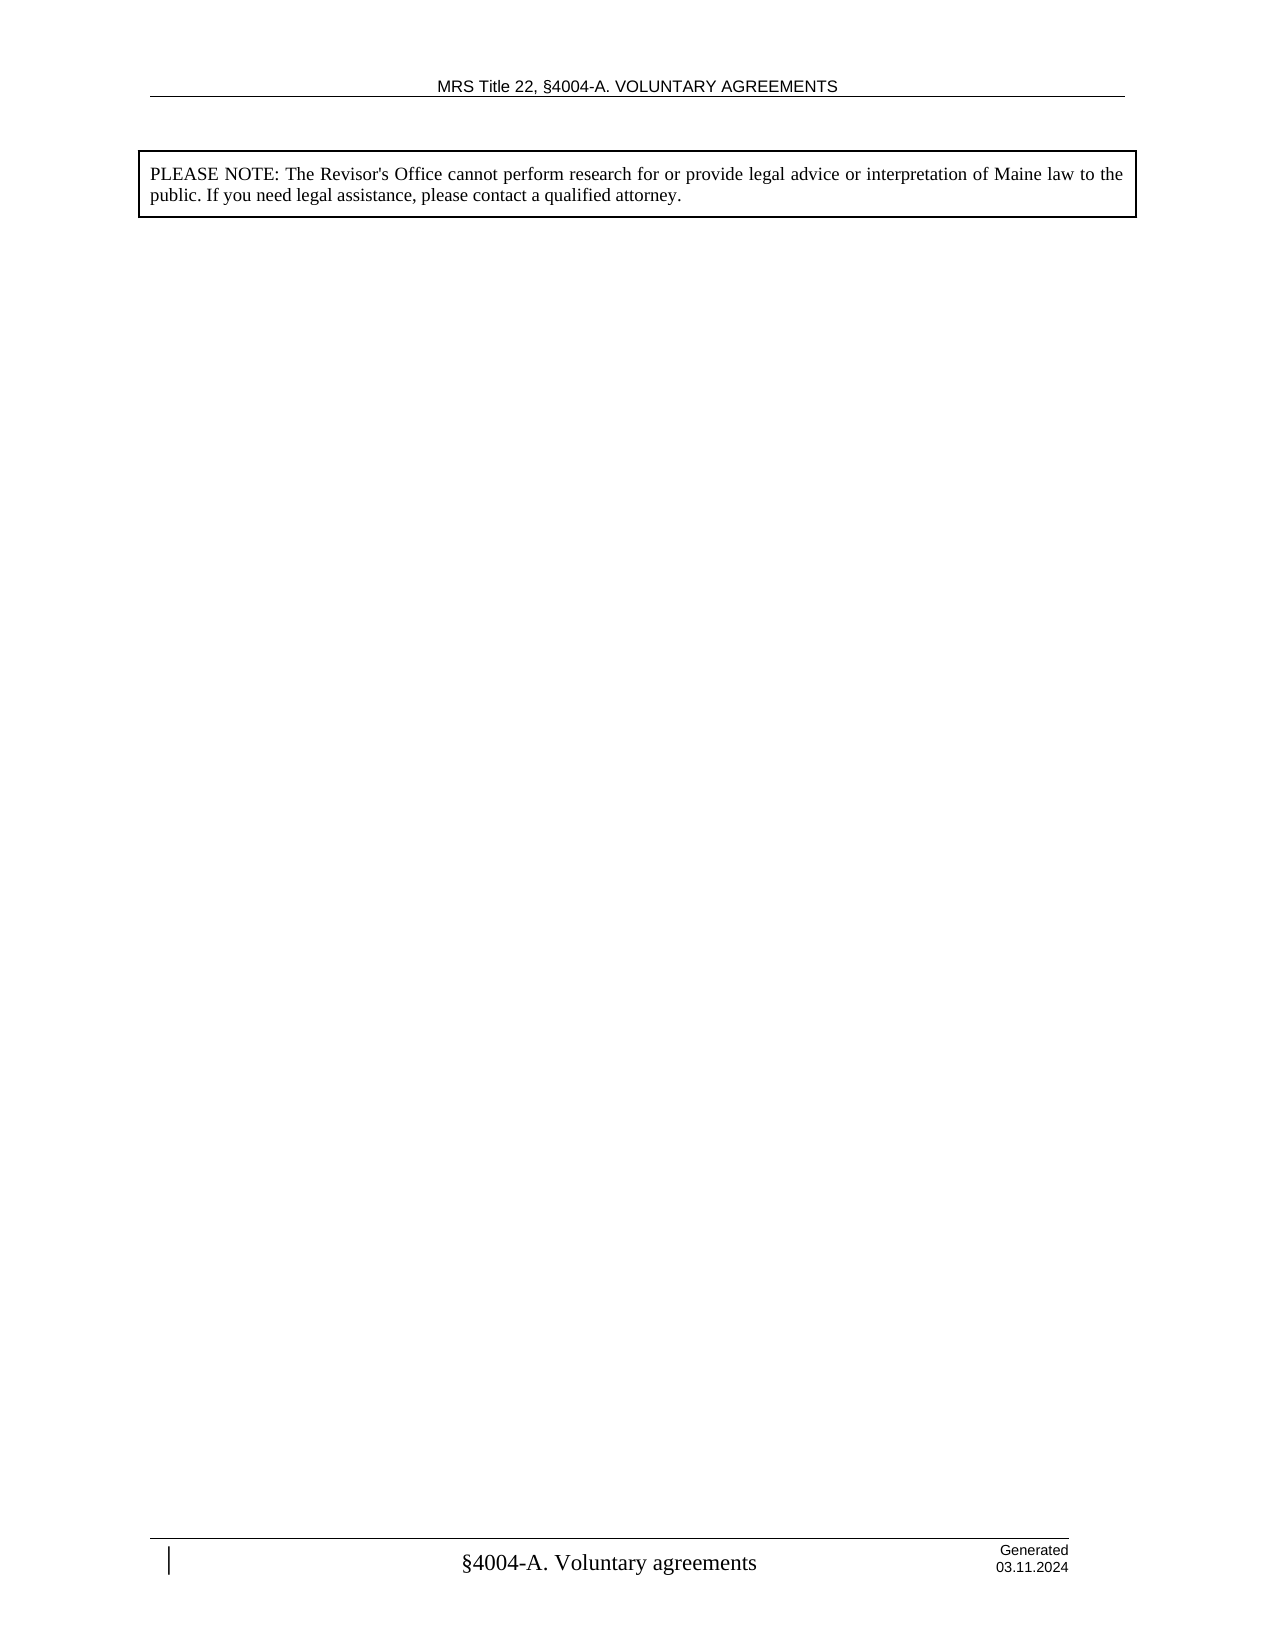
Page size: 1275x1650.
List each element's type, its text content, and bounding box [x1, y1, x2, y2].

text PLEASE NOTE: The Revisor's Office cannot perform research for or provide legal advice or interpretation of Maine law to the public. If you need legal assistance, please contact a qualified attorney. [140, 152, 1135, 216]
